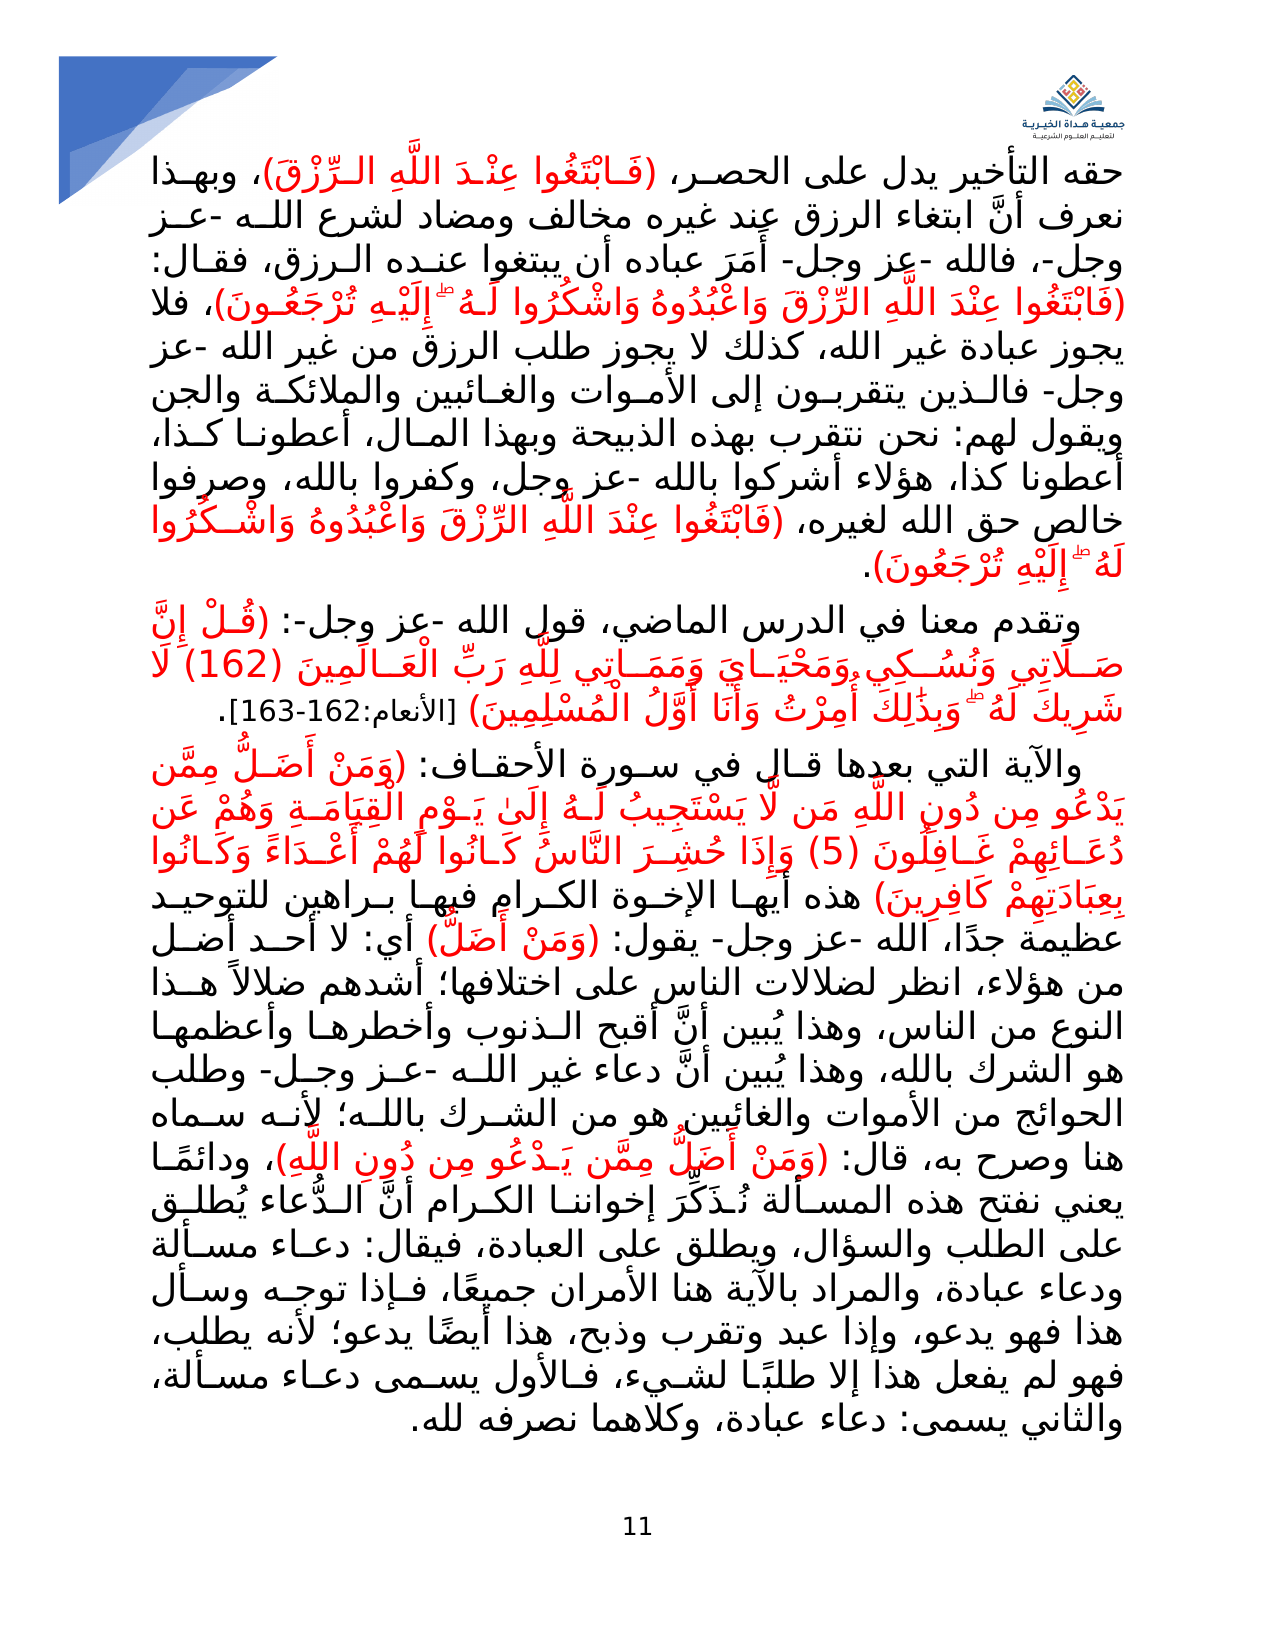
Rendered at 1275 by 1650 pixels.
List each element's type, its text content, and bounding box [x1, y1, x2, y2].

text والآية التي بعدها قال في سورة الأحقاف: ﴿وَمَنْ أَضَلُّ مِمَّن يَدْعُو مِن دُونِ اللَّهِ مَن لَّا يَسْتَجِيبُ لَهُ إِلَىٰ يَوْمِ الْقِيَامَةِ وَهُمْ عَن دُعَائِهِمْ غَافِلُونَ (5) وَإِذَا حُشِرَ النَّاسُ كَانُوا لَهُمْ أَعْدَاءً وَكَانُوا بِعِبَادَتِهِمْ كَافِرِينَ﴾ هذه أيها الإخوة الكرام فيها براهين للتوحيد عظيمة جدًا، الله -عز وجل- يقول: ﴿وَمَنْ أَضَلُّ﴾ أي: لا أحد أضل من هؤلاء، انظر لضلالات الناس على اختلافها؛ أشدهم ضلالاً هذا النوع من الناس، وهذا يُبين أنَّ أقبح الذنوب وأخطرها وأعظمها هو الشرك بالله، وهذا يُبين أنَّ دعاء غير الله -عز وجل- وطلب الحوائج من الأموات والغائبين هو من الشرك بالله؛ لأنه سماه هنا وصرح به، قال: ﴿وَمَنْ أَضَلُّ مِمَّن يَدْعُو مِن دُونِ اللَّهِ﴾، ودائمًا يعني نفتح هذه المسألة نُذَكِّرَ إخواننا الكرام أنَّ الدُّعاء يُطلق على الطلب والسؤال، ويطلق على العبادة، فيقال: دعاء مسألة ودعاء عبادة، والمراد بالآية هنا الأمران جميعًا، فإذا توجه وسأل هذا فهو يدعو، وإذا عبد وتقرب وذبح، هذا أيضًا يدعو؛ لأنه يطلب، فهو لم يفعل هذا إلا طلبًا لشيء، فالأول يسمى دعاء مسألة، والثاني يسمى: دعاء عبادة، وكلاهما نصرفه لله. [150, 742, 1125, 1441]
text وتقدم معنا في الدرس الماضي، قول الله -عز وجل-: ﴿قُلْ إِنَّ صَلَاتِي وَنُسُكِي وَمَحْيَايَ وَمَمَاتِي لِلَّهِ رَبِّ الْعَالَمِينَ (162) لَا شَرِيكَ لَهُ ۖ وَبِذَٰلِكَ أُمِرْتُ وَأَنَا أَوَّلُ الْمُسْلِمِينَ﴾ [الأنعام:162-163]. [150, 599, 1125, 730]
picture [1022, 75, 1125, 141]
picture [69, 68, 279, 206]
